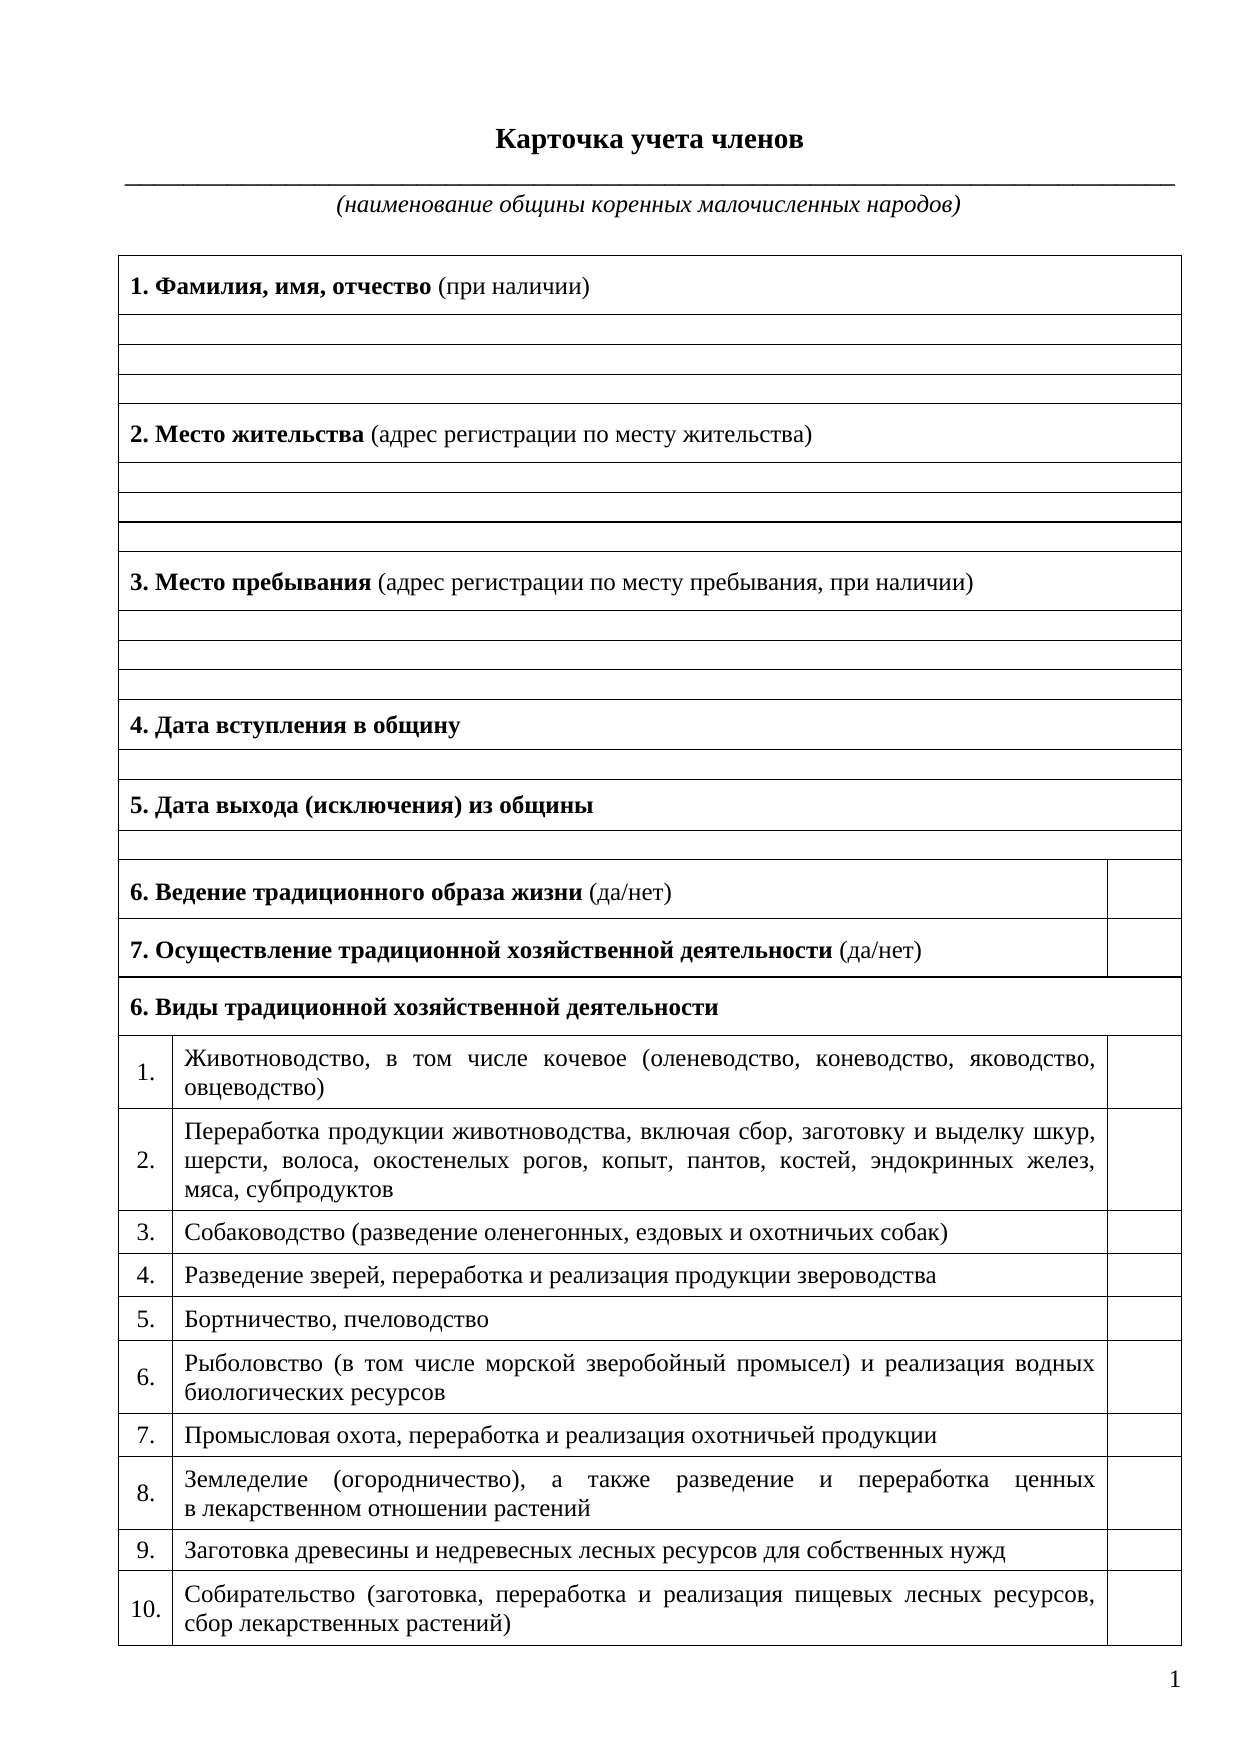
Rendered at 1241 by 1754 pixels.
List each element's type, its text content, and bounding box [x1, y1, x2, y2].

table_cell 6. Виды традиционной хозяйственной деятельности [119, 978, 1181, 1035]
table_cell [1108, 1109, 1181, 1210]
table_cell Собаководство (разведение оленегонных, ездовых и охотничьих собак) [173, 1211, 1107, 1252]
table_cell 10. [119, 1571, 172, 1645]
table_cell [119, 523, 1181, 551]
table_cell [119, 463, 1181, 492]
table_cell 6. Ведение традиционного образа жизни (да/нет) [119, 860, 1107, 918]
table_cell 4. [119, 1254, 172, 1296]
table_cell Разведение зверей, переработка и реализация продукции звероводства [173, 1254, 1107, 1296]
table_cell 7. Осуществление традиционной хозяйственной деятельности (да/нет) [119, 919, 1107, 976]
table_cell 9. [119, 1530, 172, 1570]
table_cell [119, 641, 1181, 669]
table_cell [1108, 1036, 1181, 1108]
table_cell 5. [119, 1297, 172, 1340]
table_cell 4. Дата вступления в общину [119, 700, 1181, 749]
table_cell 1. [119, 1036, 172, 1108]
table_cell 2. [119, 1109, 172, 1210]
table_cell [119, 831, 1181, 859]
table_cell [119, 750, 1181, 779]
table_cell Рыболовство (в том числе морской зверобойный промысел) и реализация водных биологических ресурсов [173, 1341, 1107, 1413]
table_cell [1108, 1341, 1181, 1413]
table_cell 3. Место пребывания (адрес регистрации по месту пребывания, при наличии) [119, 552, 1181, 610]
table_cell Земледелие (огородничество), а также разведение и переработка ценных в лекарственном отношении растений [173, 1457, 1107, 1529]
table_cell 8. [119, 1457, 172, 1529]
text Карточка учета членов [118, 118, 1181, 156]
table_cell Переработка продукции животноводства, включая сбор, заготовку и выделку шкур, шерсти, волоса, окостенелых рогов, копыт, пантов, костей, эндокринных желез, мяса, субпродуктов [173, 1109, 1107, 1210]
table_cell [1108, 860, 1181, 918]
text ________________________________________________________________________ [118, 156, 1181, 189]
table_cell [119, 345, 1181, 373]
table_cell 6. [119, 1341, 172, 1413]
text (наименование общины коренных малочисленных народов) [118, 189, 1181, 218]
table_cell Заготовка древесины и недревесных лесных ресурсов для собственных нужд [173, 1530, 1107, 1570]
table_cell 2. Место жительства (адрес регистрации по месту жительства) [119, 404, 1181, 462]
table_cell [119, 315, 1181, 344]
table_cell [1108, 1530, 1181, 1570]
table_cell Бортничество, пчеловодство [173, 1297, 1107, 1340]
table_cell 5. Дата выхода (исключения) из общины [119, 780, 1181, 829]
table_cell [1108, 1571, 1181, 1645]
table_cell [119, 375, 1181, 403]
table_cell [1108, 1297, 1181, 1340]
table_cell [119, 611, 1181, 639]
table_cell Промысловая охота, переработка и реализация охотничьей продукции [173, 1414, 1107, 1456]
table_header 1. Фамилия, имя, отчество (при наличии) [119, 256, 1181, 314]
table_cell [1108, 1457, 1181, 1529]
table_cell [119, 670, 1181, 699]
table_cell Собирательство (заготовка, переработка и реализация пищевых лесных ресурсов, сбор лекарственных растений) [173, 1571, 1107, 1645]
table_cell [1108, 1211, 1181, 1252]
table_cell [119, 493, 1181, 521]
table_cell [1108, 1414, 1181, 1456]
table_cell 7. [119, 1414, 172, 1456]
table_cell 3. [119, 1211, 172, 1252]
table_cell [1108, 1254, 1181, 1296]
table_cell [1108, 919, 1181, 976]
table_cell Животноводство, в том числе кочевое (оленеводство, коневодство, яководство, овцеводство) [173, 1036, 1107, 1108]
